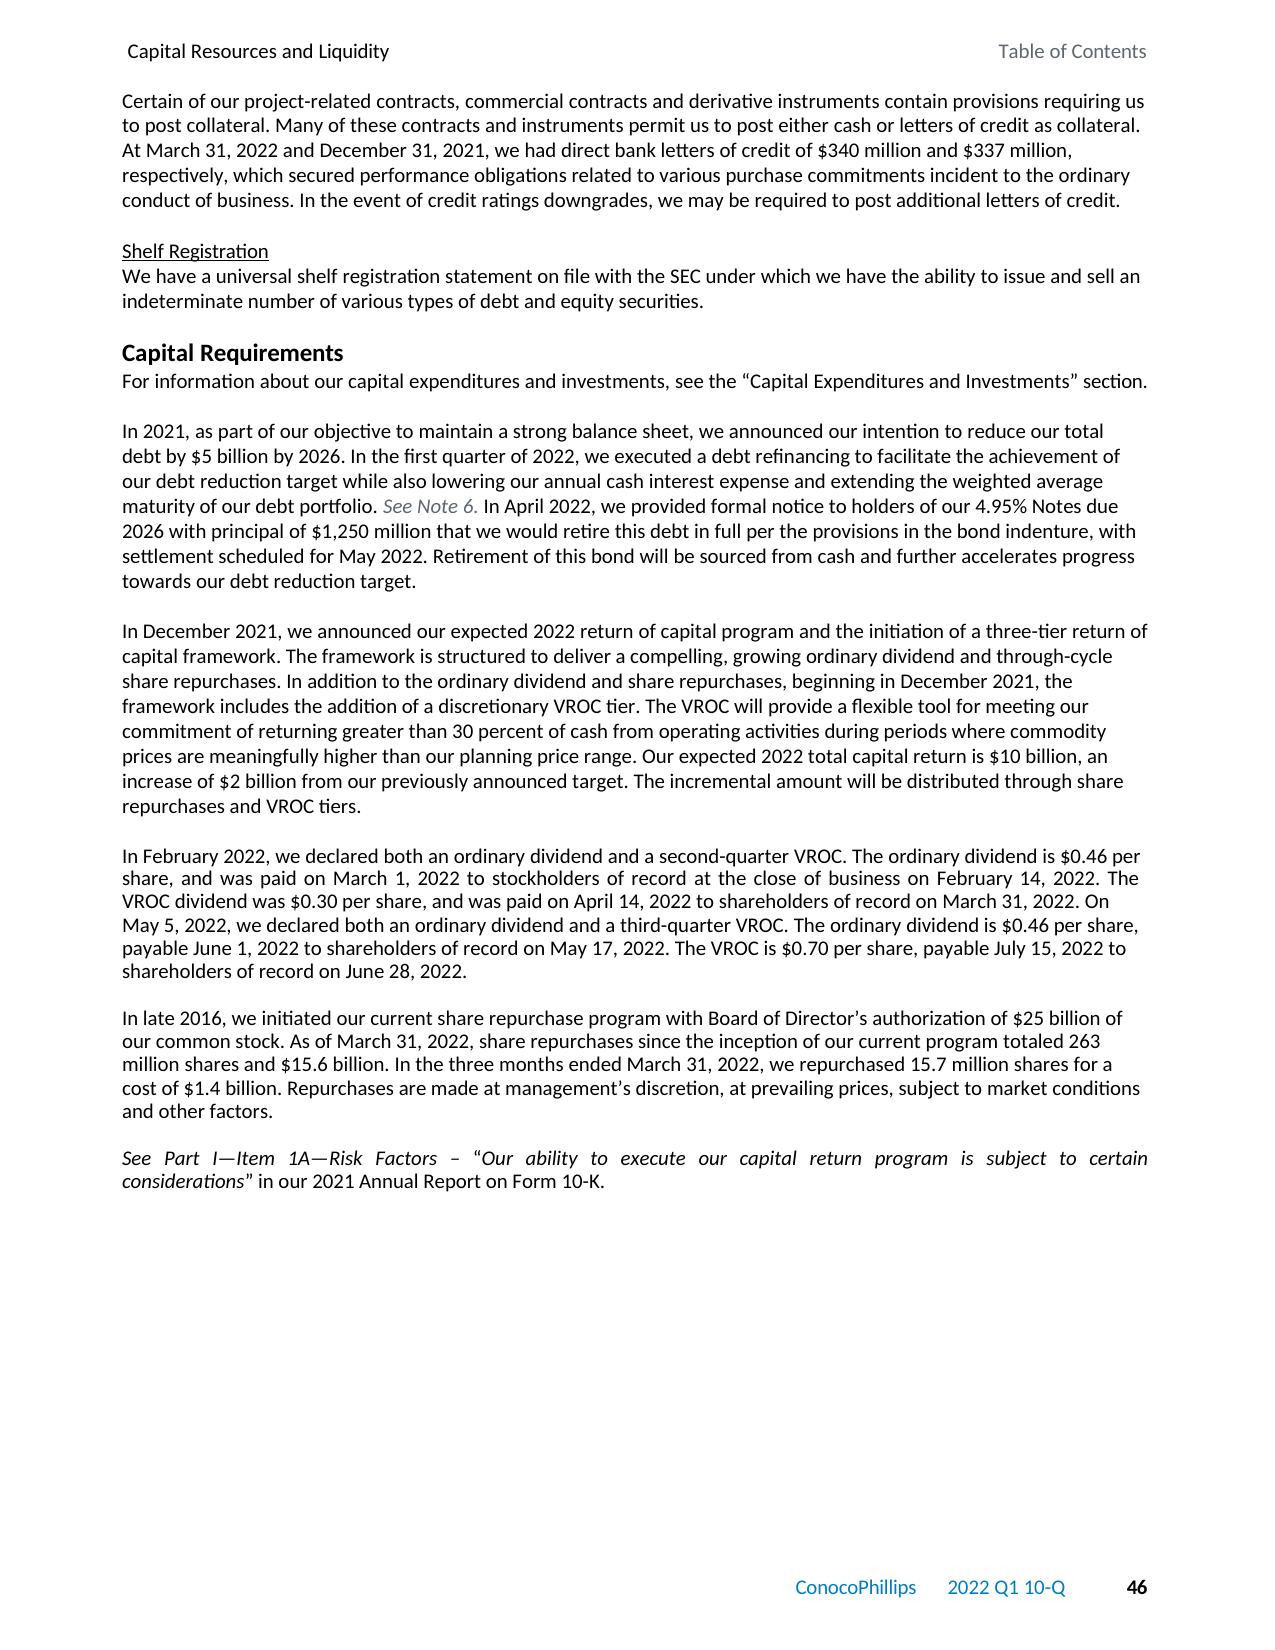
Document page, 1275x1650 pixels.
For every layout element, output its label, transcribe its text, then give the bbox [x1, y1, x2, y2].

text In late 2016, we initiated our current share repurchase program with Board of Director’s authorization of $25 billion of our common stock. As of March 31, 2022, share repurchases since the inception of our current program totaled 263 million shares and $15.6 billion. In the three months ended March 31, 2022, we repurchased 15.7 million shares for a cost of $1.4 billion. Repurchases are made at management’s discretion, at prevailing prices, subject to market conditions and other factors. [122, 1007, 1152, 1123]
text Certain of our project-related contracts, commercial contracts and derivative instruments contain provisions requiring us to post collateral. Many of these contracts and instruments permit us to post either cash or letters of credit as collateral. At March 31, 2022 and December 31, 2021, we had direct bank letters of credit of $340 million and $337 million, respectively, which secured performance obligations related to various purchase commitments incident to the ordinary conduct of business. In the event of credit ratings downgrades, we may be required to post additional letters of credit. [122, 88, 1150, 213]
text For information about our capital expenditures and investments, see the “Capital Expenditures and Investments” section. [122, 368, 1164, 393]
text See Part I—Item 1A—Risk Factors – “Our ability to execute our capital return program is subject to certain considerations” in our 2021 Annual Report on Form 10-K. [122, 1147, 1149, 1194]
text In February 2022, we declared both an ordinary dividend and a second-quarter VROC. The ordinary dividend is $0.46 per share, and was paid on March 1, 2022 to stockholders of record at the close of business on February 14, 2022. The VROC dividend was $0.30 per share, and was paid on April 14, 2022 to shareholders of record on March 31, 2022. On [122, 844, 1141, 914]
text In 2021, as part of our objective to maintain a strong balance sheet, we announced our intention to reduce our total debt by $5 billion by 2026. In the first quarter of 2022, we executed a debt refinancing to facilitate the achievement of our debt reduction target while also lowering our annual cash interest expense and extending the weighted average maturity of our debt portfolio. See Note 6. In April 2022, we provided formal notice to holders of our 4.95% Notes due 2026 with principal of $1,250 million that we would retire this debt in full per the provisions in the bond indenture, with settlement scheduled for May 2022. Retirement of this bond will be sourced from cash and further accelerates progress towards our debt reduction target. [122, 418, 1148, 593]
text We have a universal shelf registration statement on file with the SEC under which we have the ability to issue and sell an indeterminate number of various types of debt and equity securities. [122, 263, 1164, 313]
text May 5, 2022, we declared both an ordinary dividend and a third-quarter VROC. The ordinary dividend is $0.46 per share, payable June 1, 2022 to shareholders of record on May 17, 2022. The VROC is $0.70 per share, payable July 15, 2022 to shareholders of record on June 28, 2022. [122, 914, 1164, 984]
text Shelf Registration [122, 238, 1164, 263]
subtitle Capital Requirements [122, 337, 1164, 368]
text In December 2021, we announced our expected 2022 return of capital program and the initiation of a three-tier return of capital framework. The framework is structured to deliver a compelling, growing ordinary dividend and through-cycle share repurchases. In addition to the ordinary dividend and share repurchases, beginning in December 2021, the framework includes the addition of a discretionary VROC tier. The VROC will provide a flexible tool for meeting our commitment of returning greater than 30 percent of cash from operating activities during periods where commodity prices are meaningfully higher than our planning price range. Our expected 2022 total capital return is $10 billion, an increase of $2 billion from our previously announced target. The incremental amount will be distributed through share repurchases and VROC tiers. [122, 619, 1154, 819]
